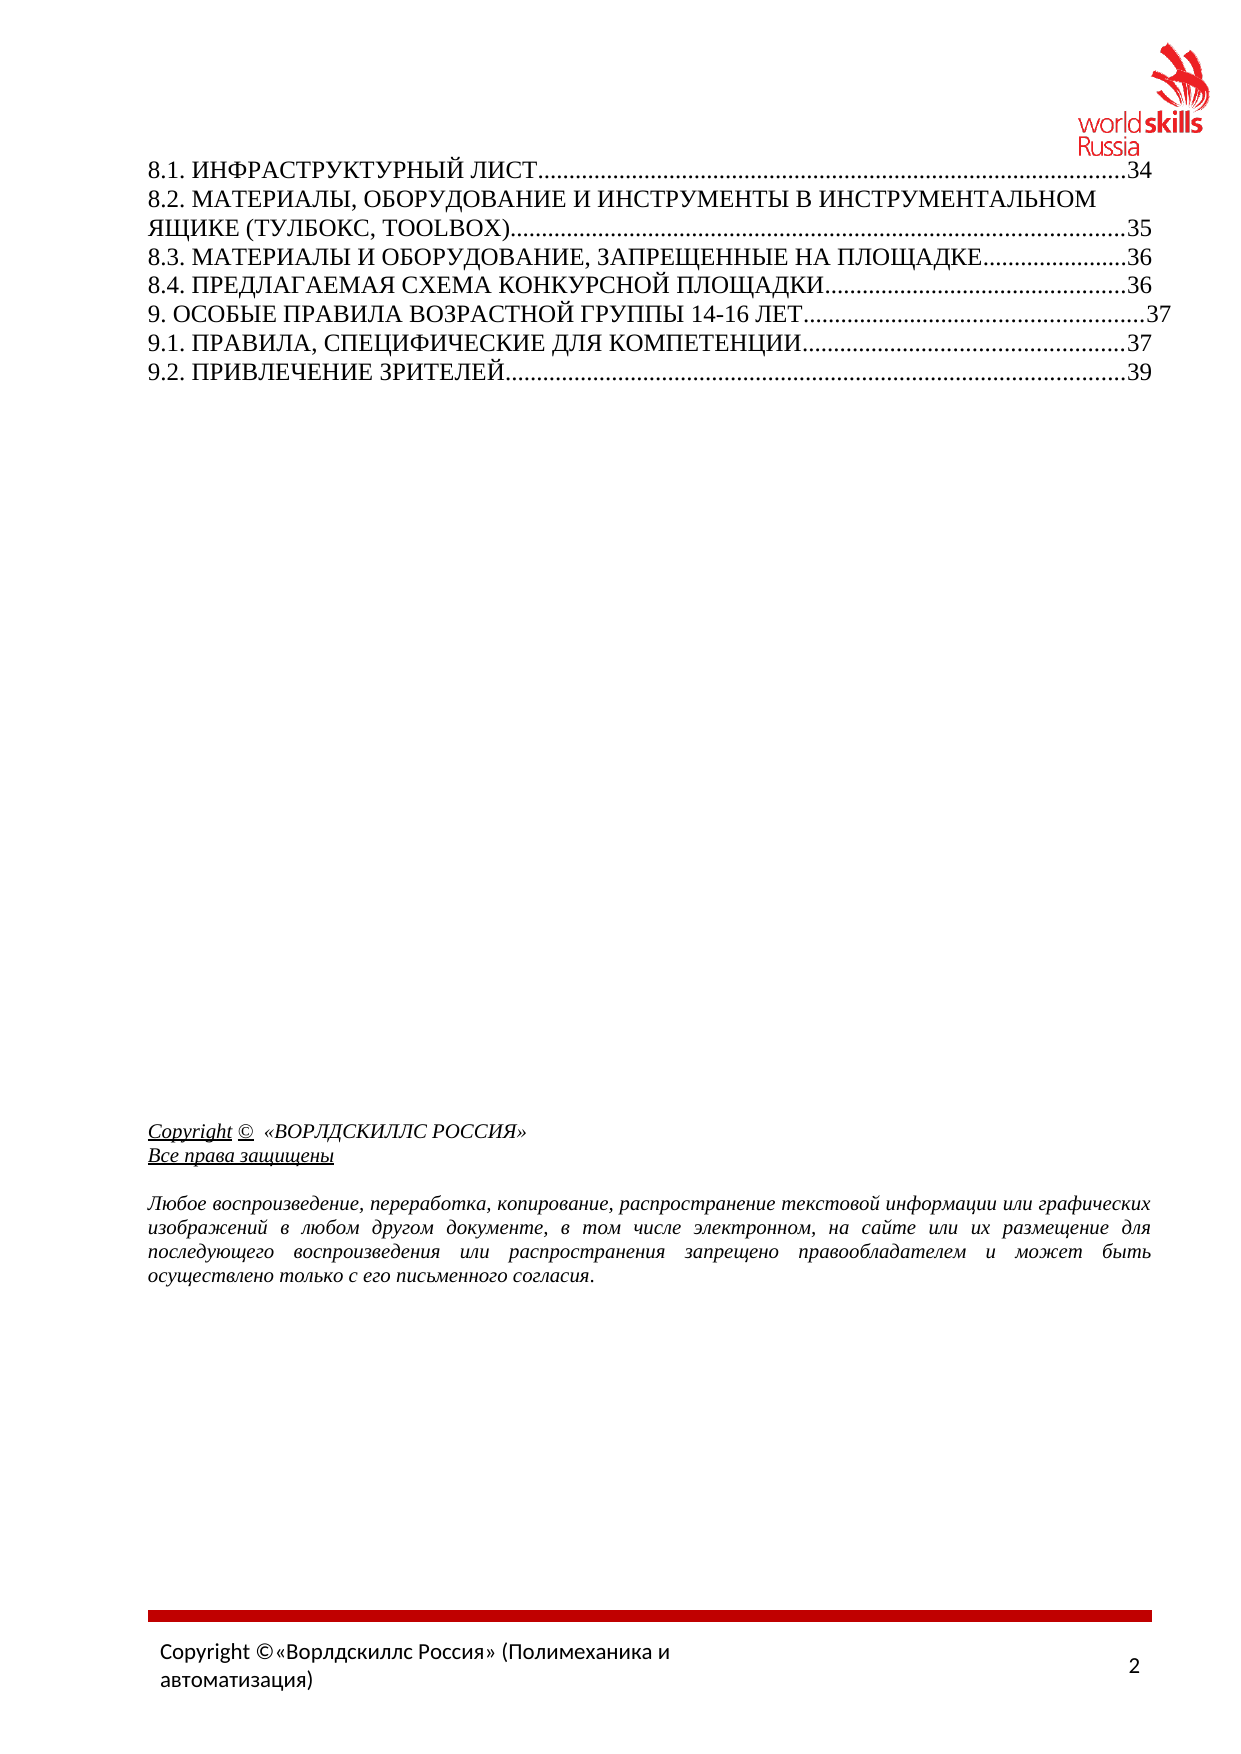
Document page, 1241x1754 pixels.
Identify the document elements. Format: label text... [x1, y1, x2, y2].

text 9.1. ПРАВИЛА, СПЕЦИФИЧЕСКИЕ ДЛЯ КОМПЕТЕНЦИИ 37 [148, 328, 1152, 357]
text Все права защищены [148, 1143, 1152, 1167]
text 8.2. МАТЕРИАЛЫ, ОБОРУДОВАНИЕ И ИНСТРУМЕНТЫ В ИНСТРУМЕНТАЛЬНОМ ЯЩИКЕ (ТУЛБОКС, TOOLBOX) 35 [148, 184, 1152, 242]
list Copyright © «ВОРЛДСКИЛЛС РОССИЯ» [148, 1118, 1152, 1143]
picture [1078, 42, 1235, 156]
text 8.3. МАТЕРИАЛЫ И ОБОРУДОВАНИЕ, ЗАПРЕЩЕННЫЕ НА ПЛОЩАДКЕ 36 [148, 242, 1152, 270]
text 9.2. ПРИВЛЕЧЕНИЕ ЗРИТЕЛЕЙ 39 [148, 357, 1152, 385]
text 8.4. ПРЕДЛАГАЕМАЯ СХЕМА КОНКУРСНОЙ ПЛОЩАДКИ 36 [148, 270, 1152, 299]
text Любое воспроизведение, переработка, копирование, распространение текстовой информации или графических изображений в любом другом документе, в том числе электронном, на сайте или их размещение для последующего воспроизведения или распространения запрещено правообладателем и может быть осуществлено только с его письменного согласия. [148, 1191, 1152, 1287]
text 8.1. ИНФРАСТРУКТУРНЫЙ ЛИСТ 34 [148, 118, 1152, 184]
text 9. ОСОБЫЕ ПРАВИЛА ВОЗРАСТНОЙ ГРУППЫ 14-16 ЛЕТ 37 [148, 299, 1152, 328]
